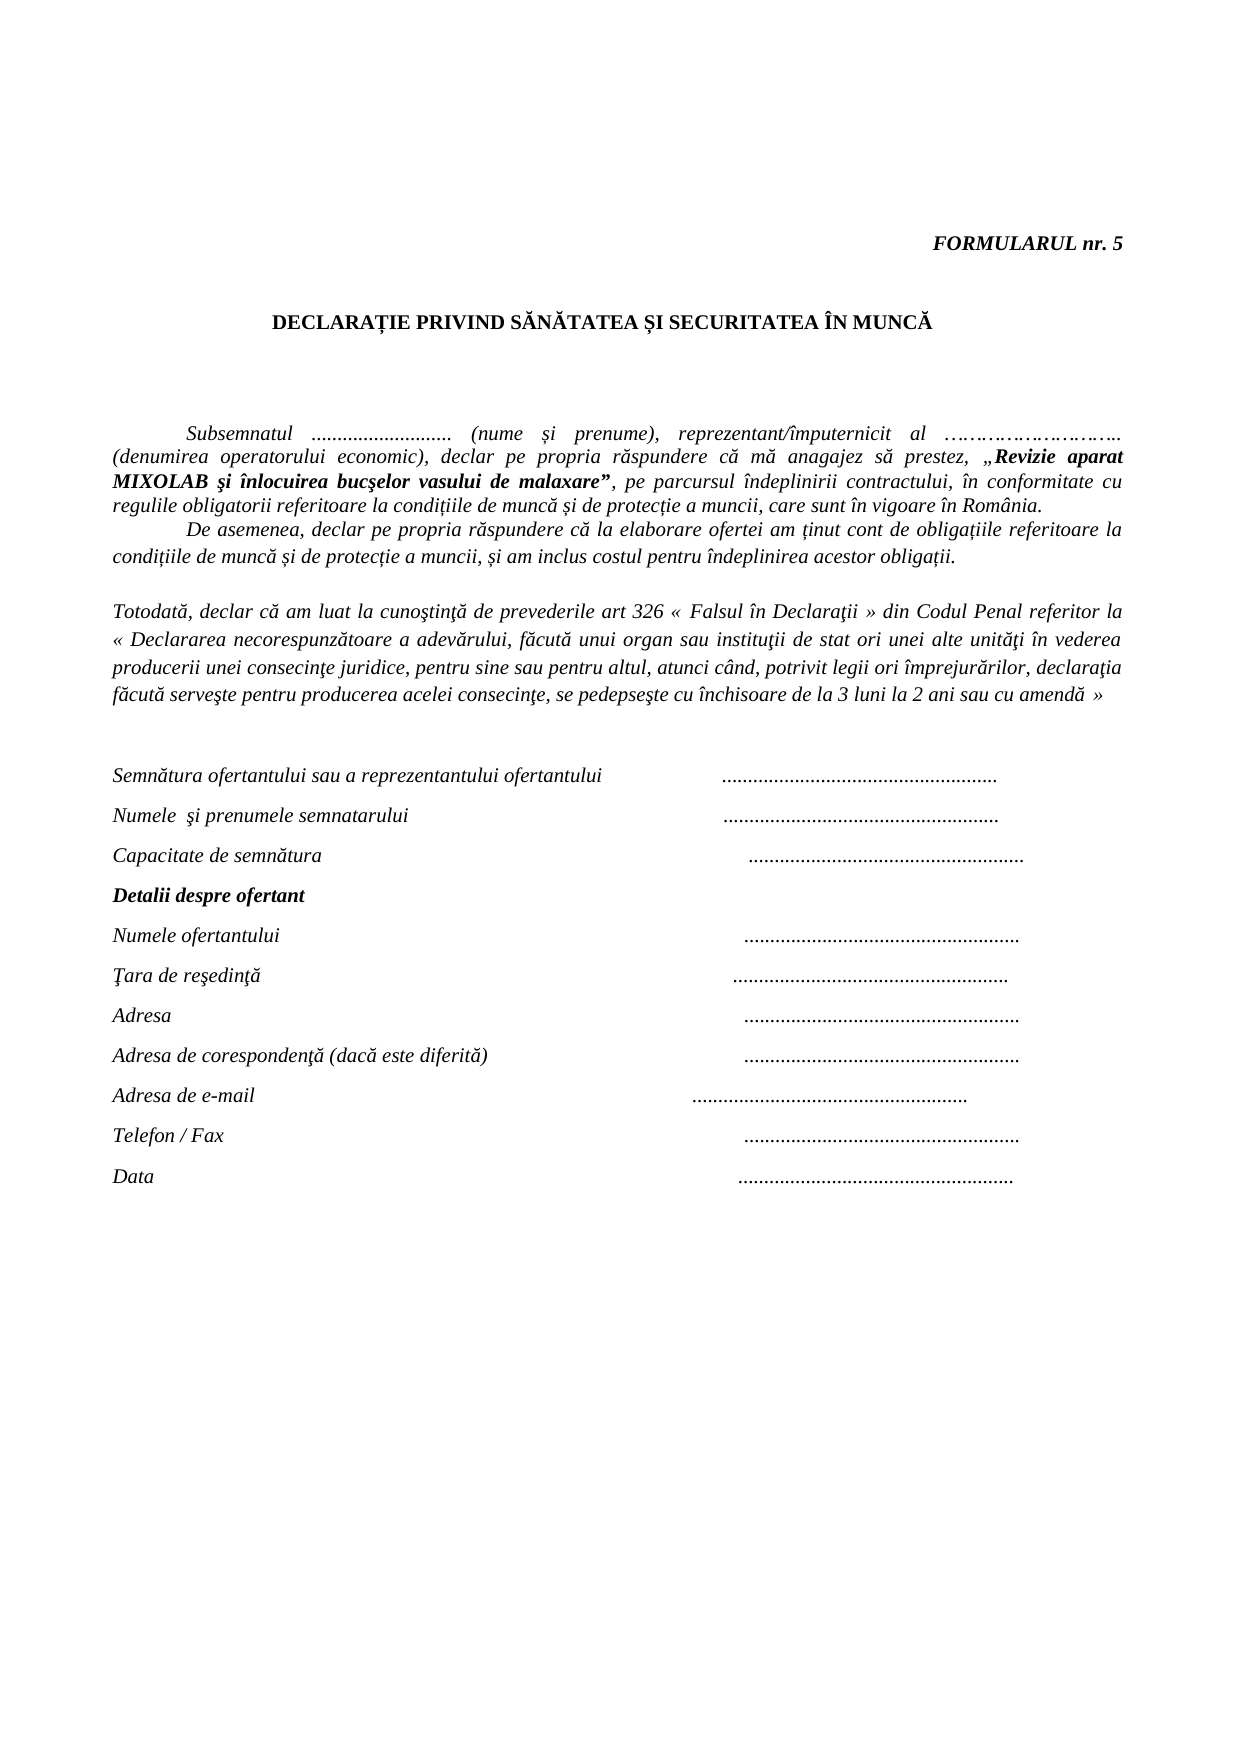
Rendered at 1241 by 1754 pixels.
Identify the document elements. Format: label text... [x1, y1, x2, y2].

text De asemenea, declar pe propria răspundere că la elaborare ofertei am ținut cont de obligațiile referitoare la condițiile de muncă și de protecție a muncii, și am inclus costul pentru îndeplinirea acestor obligații. [112, 517, 1125, 568]
text Adresa de corespondenţă (dacă este diferită) ..................................................... [112, 1043, 1125, 1067]
subtitle declarație privind SăNăTATEA șI SECURITATEA ÎN muncă [225, 310, 1125, 334]
text Adresa ..................................................... [112, 1003, 1125, 1027]
text Semnătura ofertantului sau a reprezentantului ofertantului ..................................................... [112, 762, 1125, 787]
text Capacitate de semnătura ..................................................... [112, 843, 1125, 867]
subtitle Subsemnatul ........................... (nume și prenume), reprezentant/împuternicit al ……………………….. (denumirea operatorului economic), declar pe propria răspundere că mă anagajez să prestez, „Revizie aparat MIXOLAB şi înlocuirea bucşelor vasului de malaxare”, pe parcursul îndeplinirii contractului, în conformitate cu regulile obligatorii referitoare la condițiile de muncă și de protecție a muncii, care sunt în vigoare în România. [112, 420, 1125, 517]
text Numele şi prenumele semnatarului ..................................................... [112, 803, 1125, 827]
text Detalii despre ofertant [112, 883, 1125, 907]
text Ţara de reşedinţă ..................................................... [112, 963, 1125, 987]
text Data ..................................................... [112, 1163, 1125, 1188]
text FORMULARUL nr. 5 [112, 231, 1125, 255]
text Numele ofertantului ..................................................... [112, 923, 1125, 947]
text Totodată, declar că am luat la cunoştinţă de prevederile art 326 « Falsul în Declaraţii » din Codul Penal referitor la « Declararea necorespunzătoare a adevărului, făcută unui organ sau instituţii de stat ori unei alte unităţi în vederea producerii unei consecinţe juridice, pentru sine sau pentru altul, atunci când, potrivit legii ori împrejurărilor, declaraţia făcută serveşte pentru producerea acelei consecinţe, se pedepseşte cu închisoare de la 3 luni la 2 ani sau cu amendă » [112, 599, 1125, 706]
text Telefon / Fax ..................................................... [112, 1123, 1125, 1147]
text Adresa de e-mail ..................................................... [112, 1083, 1125, 1107]
